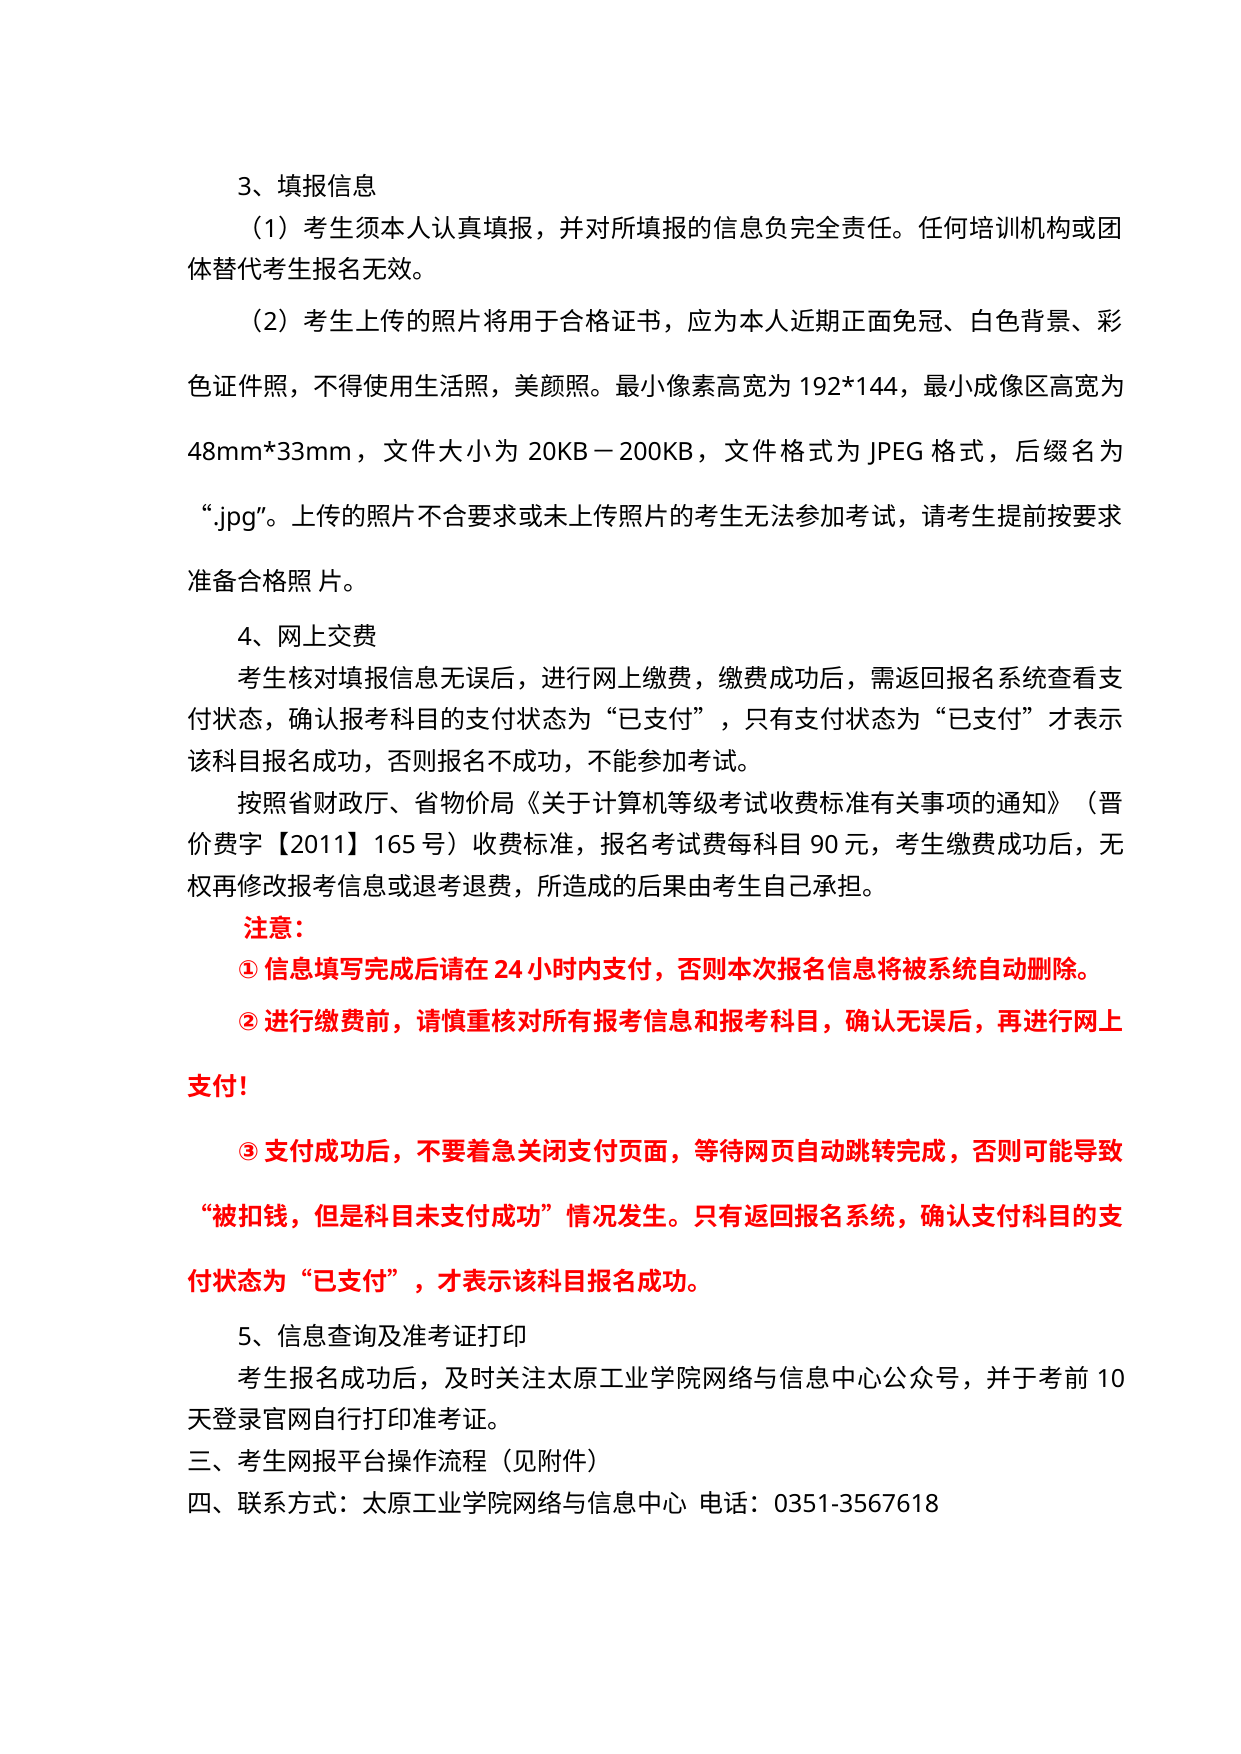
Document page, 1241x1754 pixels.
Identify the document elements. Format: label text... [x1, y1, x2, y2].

text 按照省财政厅、省物价局《关于计算机等级考试收费标准有关事项的通知》（晋价费字【2011】165号）收费标准，报名考试费每科目90元，考生缴费成功后，无权再修改报考信息或退考退费，所造成的后果由考生自己承担。 [187, 779, 1125, 904]
text （1）考生须本人认真填报，并对所填报的信息负完全责任。任何培训机构或团体替代考生报名无效。 [187, 204, 1125, 287]
text ①信息填写完成后请在24小时内支付，否则本次报名信息将被系统自动删除。 [187, 945, 1125, 987]
text 三、考生网报平台操作流程（见附件） [187, 1437, 1125, 1479]
text （2）考生上传的照片将用于合格证书，应为本人近期正面免冠、白色背景、彩色证件照，不得使用生活照，美颜照。最小像素高宽为192*144，最小成像区高宽为48mm*33mm，文件大小为20KB－200KB，文件格式为JPEG格式，后缀名为“.jpg”。上传的照片不合要求或未上传照片的考生无法参加考试，请考生提前按要求准备合格照 片。 [187, 287, 1125, 612]
text 注意： [187, 904, 1125, 945]
text 考生报名成功后，及时关注太原工业学院网络与信息中心公众号，并于考前10天登录官网自行打印准考证。 [187, 1354, 1125, 1437]
text 4、网上交费 [187, 612, 1125, 654]
text 四、联系方式：太原工业学院网络与信息中心 电话：0351-3567618 [187, 1479, 1125, 1520]
text 5、信息查询及准考证打印 [187, 1312, 1125, 1354]
text ②进行缴费前，请慎重核对所有报考信息和报考科目，确认无误后，再进行网上支付！ [187, 987, 1125, 1117]
text 3、填报信息 [187, 162, 1125, 204]
text ③支付成功后，不要着急关闭支付页面，等待网页自动跳转完成，否则可能导致“被扣钱，但是科目未支付成功”情况发生。只有返回报名系统，确认支付科目的支付状态为“已支付”，才表示该科目报名成功。 [187, 1117, 1125, 1312]
text 考生核对填报信息无误后，进行网上缴费，缴费成功后，需返回报名系统查看支付状态，确认报考科目的支付状态为“已支付”，只有支付状态为“已支付”才表示该科目报名成功，否则报名不成功，不能参加考试。 [187, 654, 1125, 779]
